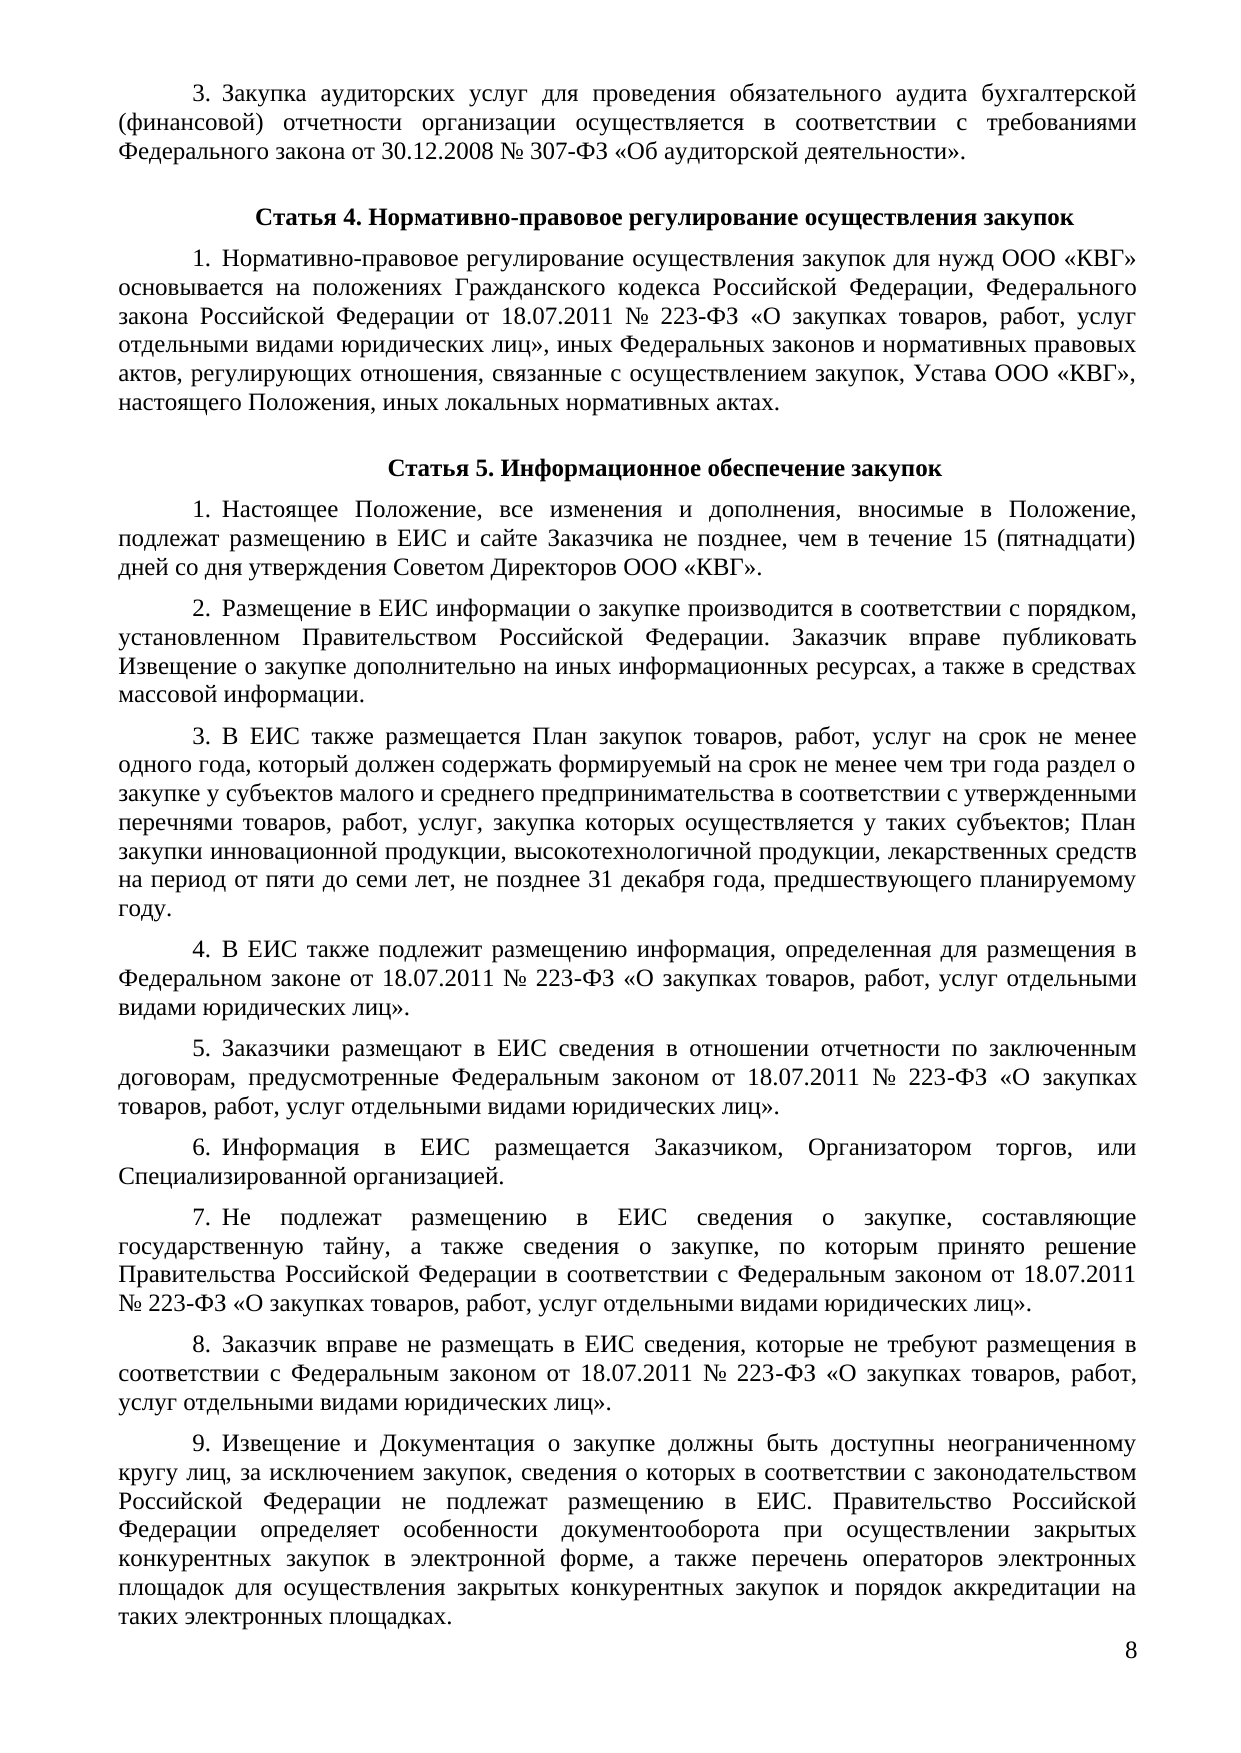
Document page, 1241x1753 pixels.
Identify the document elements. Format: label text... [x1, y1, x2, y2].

list Настоящее Положение, все изменения и дополнения, вносимые в Положение, подлежат размещению в ЕИС и сайте Заказчика не позднее, чем в течение 15 (пятнадцати) дней со дня утверждения Советом Директоров ООО «КВГ». [118, 494, 1137, 581]
subtitle Статья 5. Информационное обеспечение закупок [118, 453, 1137, 482]
list В ЕИС также подлежит размещению информация, определенная для размещения в Федеральном законе от 18.07.2011 № 223‑ФЗ «О закупках товаров, работ, услуг отдельными видами юридических лиц». [118, 934, 1137, 1021]
subtitle Статья 4. Нормативно-правовое регулирование осуществления закупок [118, 202, 1137, 231]
list Извещение и Документация о закупке должны быть доступны неограниченному кругу лиц, за исключением закупок, сведения о которых в соответствии с законодательством Российской Федерации не подлежат размещению в ЕИС. Правительство Российской Федерации определяет особенности документооборота при осуществлении закрытых конкурентных закупок в электронной форме, а также перечень операторов электронных площадок для осуществления закрытых конкурентных закупок и порядок аккредитации на таких электронных площадках. [118, 1428, 1137, 1629]
list В ЕИС также размещается План закупок товаров, работ, услуг на срок не менее одного года, который должен содержать формируемый на срок не менее чем три года раздел о закупке у субъектов малого и среднего предпринимательства в соответствии с утвержденными перечнями товаров, работ, услуг, закупка которых осуществляется у таких субъектов; План закупки инновационной продукции, высокотехнологичной продукции, лекарственных средств на период от пяти до семи лет, не позднее 31 декабря года, предшествующего планируемому году. [118, 721, 1137, 922]
list Заказчики размещают в ЕИС сведения в отношении отчетности по заключенным договорам, предусмотренные Федеральным законом от 18.07.2011 № 223‑ФЗ «О закупках товаров, работ, услуг отдельными видами юридических лиц». [118, 1033, 1137, 1119]
list Заказчик вправе не размещать в ЕИС сведения, которые не требуют размещения в соответствии с Федеральным законом от 18.07.2011 № 223‑ФЗ «О закупках товаров, работ, услуг отдельными видами юридических лиц». [118, 1329, 1137, 1416]
list Размещение в ЕИС информации о закупке производится в соответствии с порядком, установленном Правительством Российской Федерации. Заказчик вправе публиковать Извещение о закупке дополнительно на иных информационных ресурсах, а также в средствах массовой информации. [118, 593, 1137, 708]
list Не подлежат размещению в ЕИС сведения о закупке, составляющие государственную тайну, а также сведения о закупке, по которым принято решение Правительства Российской Федерации в соответствии с Федеральным законом от 18.07.2011 № 223‑ФЗ «О закупках товаров, работ, услуг отдельными видами юридических лиц». [118, 1202, 1137, 1317]
list Нормативно-правовое регулирование осуществления закупок для нужд ООО «КВГ» основывается на положениях Гражданского кодекса Российской Федерации, Федерального закона Российской Федерации от 18.07.2011 № 223-ФЗ «О закупках товаров, работ, услуг отдельными видами юридических лиц», иных Федеральных законов и нормативных правовых актов, регулирующих отношения, связанные с осуществлением закупок, Устава ООО «КВГ», настоящего Положения, иных локальных нормативных актах. [118, 243, 1137, 416]
list Информация в ЕИС размещается Заказчиком, Организатором торгов, или Специализированной организацией. [118, 1132, 1137, 1189]
list Закупка аудиторских услуг для проведения обязательного аудита бухгалтерской (финансовой) отчетности организации осуществляется в соответствии с требованиями Федерального закона от 30.12.2008 № 307-ФЗ «Об аудиторской деятельности». [118, 78, 1137, 164]
